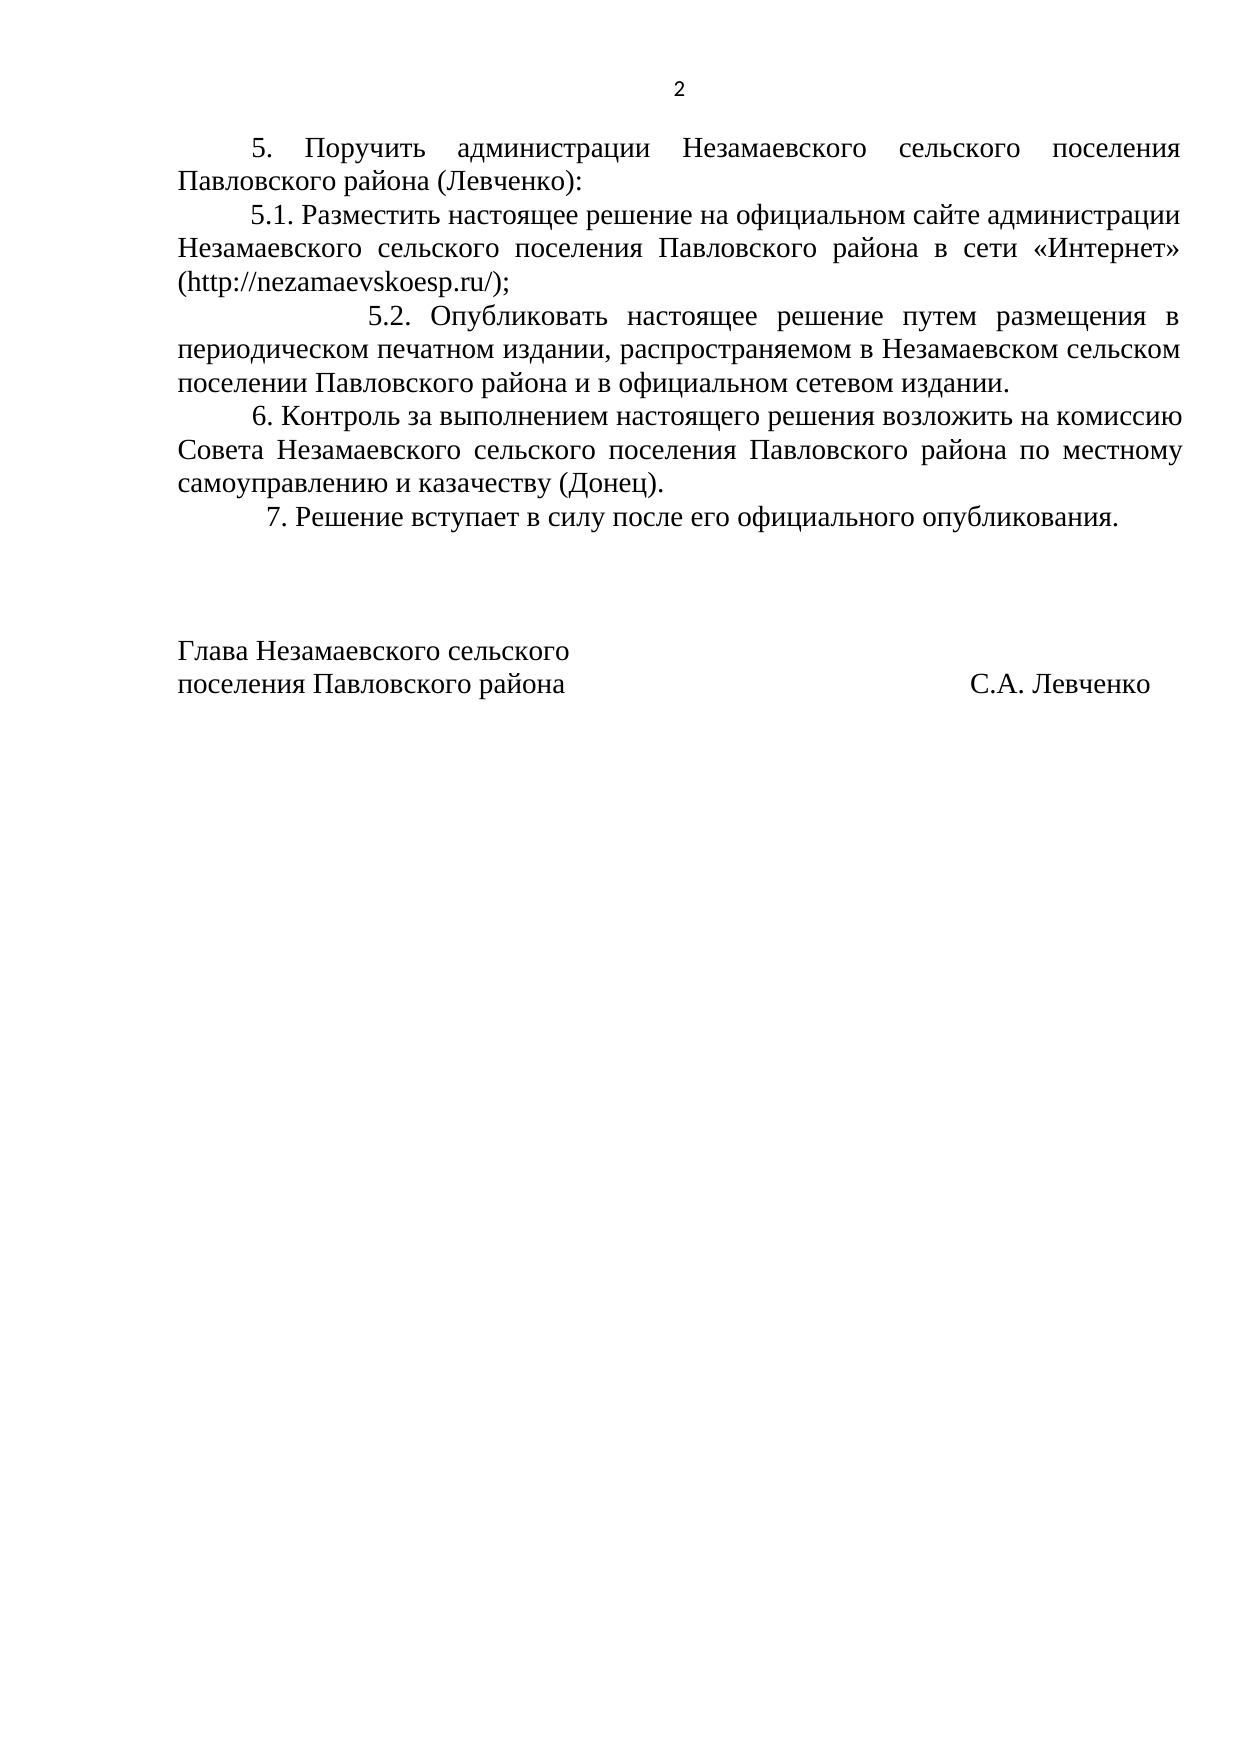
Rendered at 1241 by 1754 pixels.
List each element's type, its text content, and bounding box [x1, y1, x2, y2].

text 5.1. Разместить настоящее решение на официальном сайте администрации Незамаевского сельского поселения Павловского района в сети «Интернет» (http://nezamaevskoesp.ru/); [177, 197, 1181, 298]
text 5.2. Опубликовать настоящее решение путем размещения в периодическом печатном издании, распространяемом в Незамаевском сельском поселении Павловского района и в официальном сетевом издании. [177, 298, 1181, 398]
text поселения Павловского района С.А. Левченко [177, 667, 1181, 700]
text 7. Решение вступает в силу после его официального опубликования. [177, 499, 1181, 532]
text 5. Поручить администрации Незамаевского сельского поселения Павловского района (Левченко): [177, 130, 1181, 197]
text Глава Незамаевского сельского [177, 633, 1181, 667]
text 6. Контроль за выполнением настоящего решения возложить на комиссию Совета Незамаевского сельского поселения Павловского района по местному самоуправлению и казачеству (Донец). [177, 398, 1183, 499]
